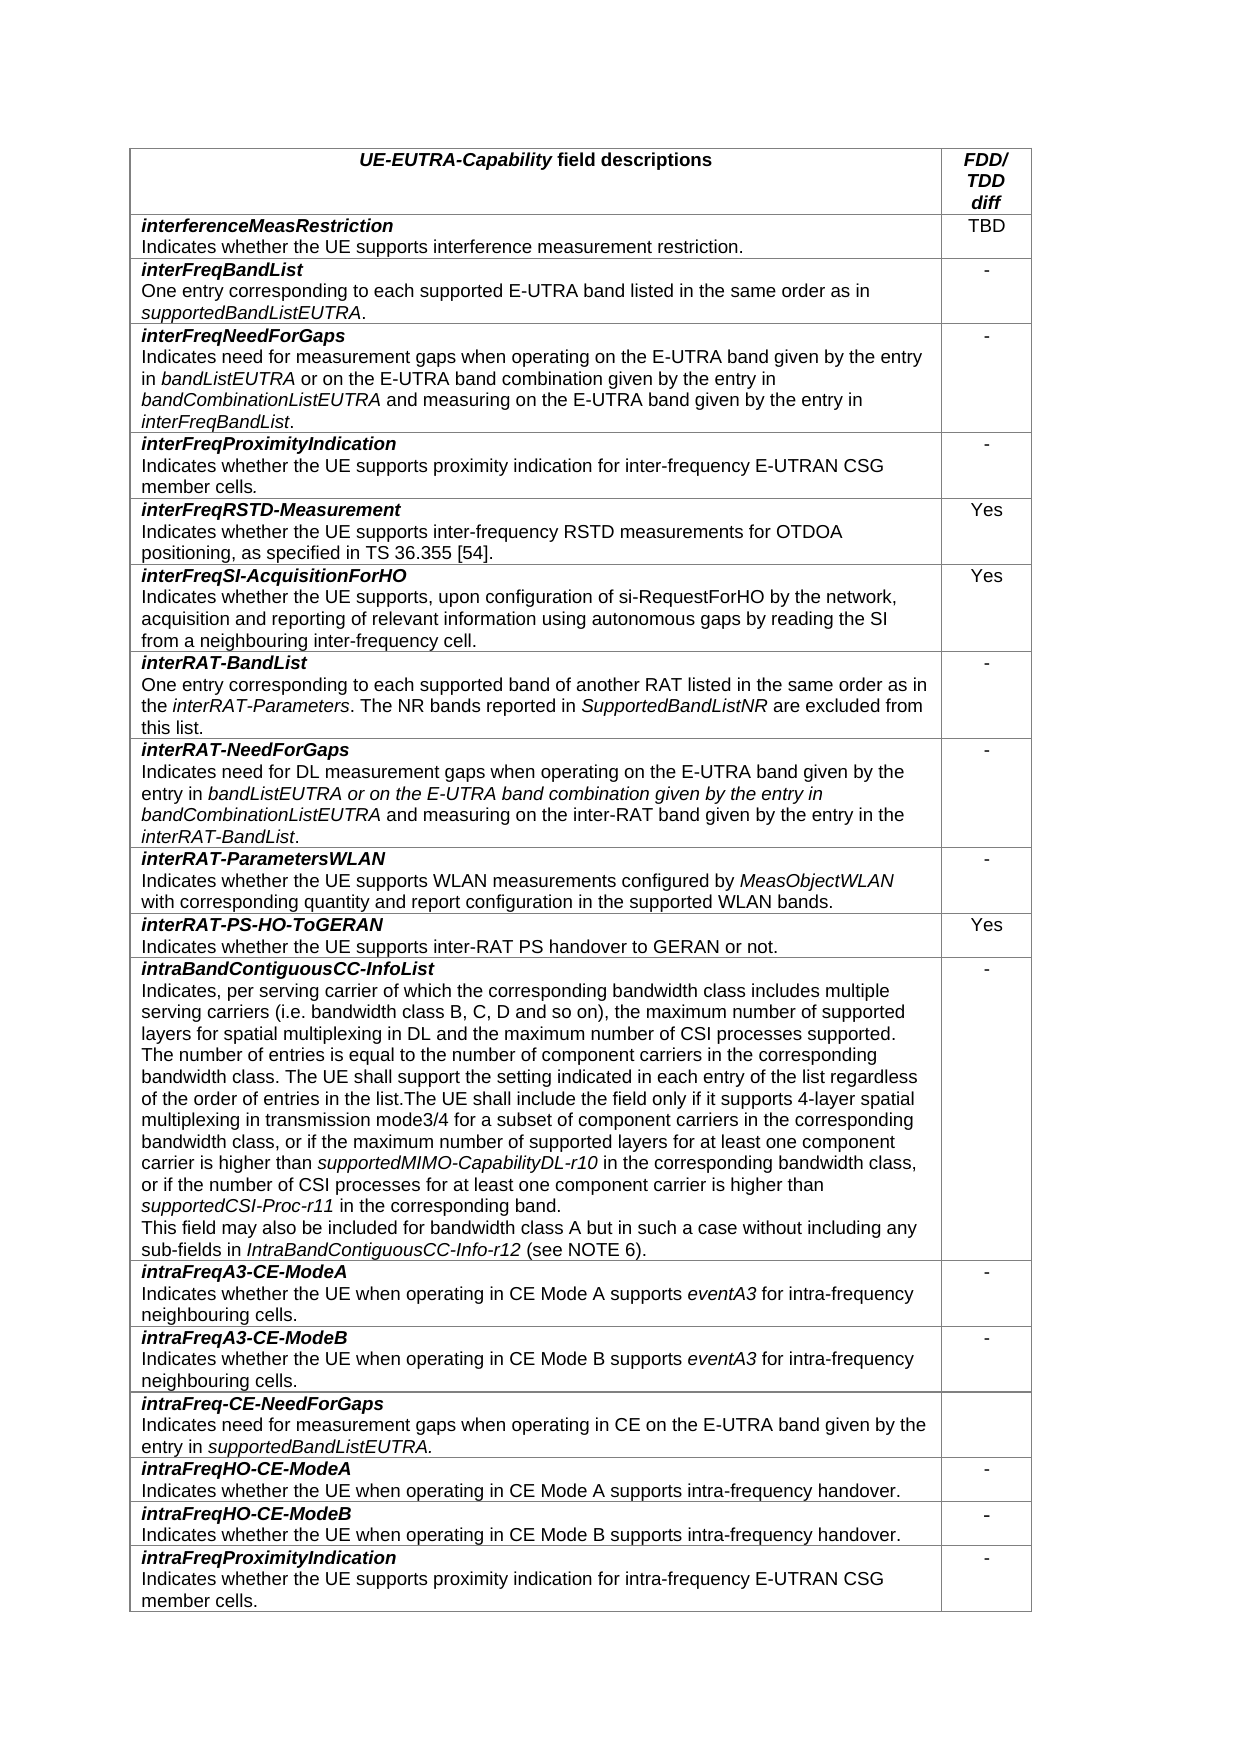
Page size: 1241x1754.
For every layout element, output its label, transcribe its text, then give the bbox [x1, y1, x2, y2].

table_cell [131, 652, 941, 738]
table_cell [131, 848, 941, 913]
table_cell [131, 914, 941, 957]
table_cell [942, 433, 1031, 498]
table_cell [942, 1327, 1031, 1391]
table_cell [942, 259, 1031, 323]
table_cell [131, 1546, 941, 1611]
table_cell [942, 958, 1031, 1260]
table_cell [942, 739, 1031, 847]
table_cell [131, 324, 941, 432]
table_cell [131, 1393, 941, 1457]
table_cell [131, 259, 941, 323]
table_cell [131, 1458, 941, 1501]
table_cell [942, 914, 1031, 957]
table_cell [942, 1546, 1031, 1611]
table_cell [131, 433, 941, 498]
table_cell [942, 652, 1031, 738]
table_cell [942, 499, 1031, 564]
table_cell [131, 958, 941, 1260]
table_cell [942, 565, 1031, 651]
table_header UE-EUTRA-Capability field descriptions [131, 149, 941, 213]
table_header FDD/ TDD diff [942, 149, 1031, 213]
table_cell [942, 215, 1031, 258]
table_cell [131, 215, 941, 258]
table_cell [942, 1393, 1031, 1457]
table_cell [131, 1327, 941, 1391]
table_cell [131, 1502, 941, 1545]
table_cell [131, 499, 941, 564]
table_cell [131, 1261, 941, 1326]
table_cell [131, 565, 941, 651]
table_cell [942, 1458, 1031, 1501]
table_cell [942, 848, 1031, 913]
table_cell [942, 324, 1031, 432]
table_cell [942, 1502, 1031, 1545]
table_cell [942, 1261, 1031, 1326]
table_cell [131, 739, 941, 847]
